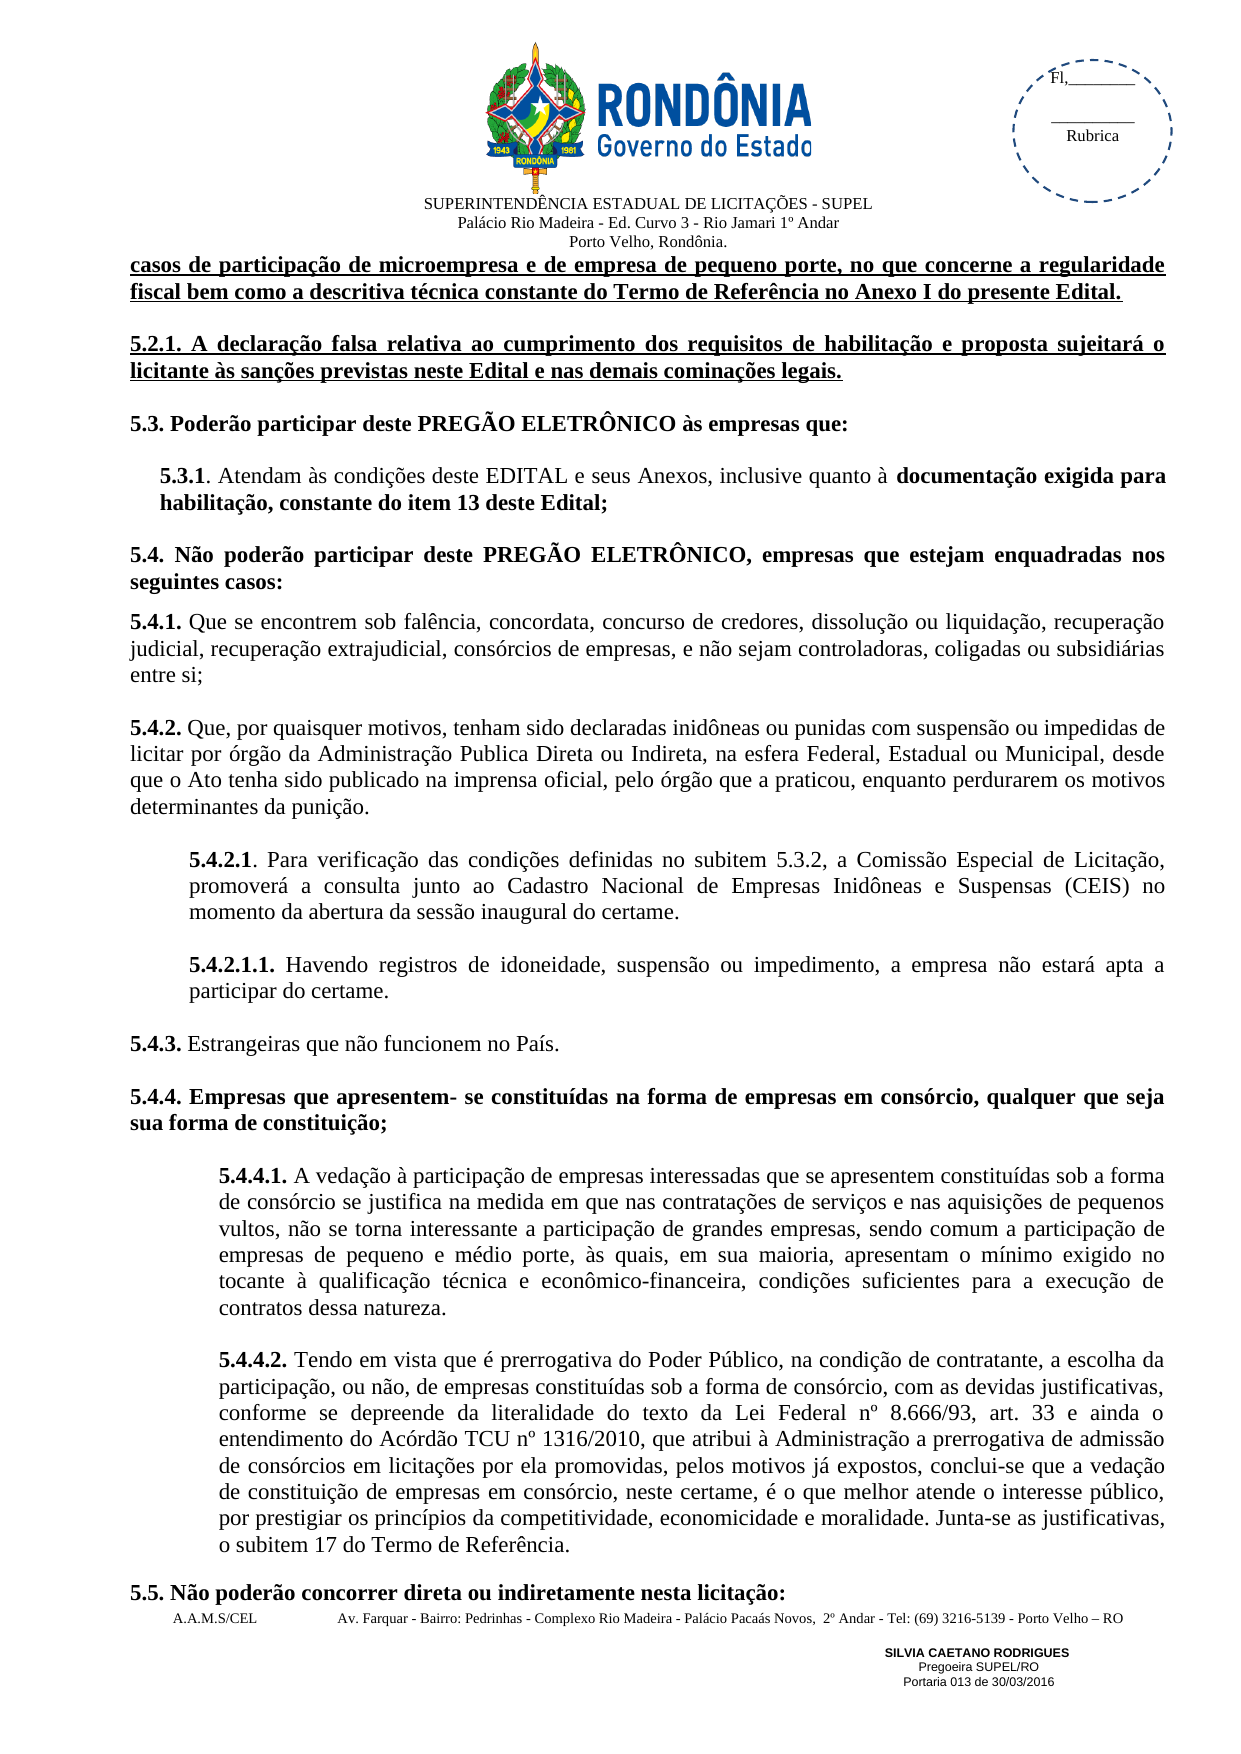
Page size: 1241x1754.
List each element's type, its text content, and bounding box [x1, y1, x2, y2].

text 5.4. Não poderão participar deste PREGÃO ELETRÔNICO, empresas que estejam enquadradas nos seguintes casos: [130, 541, 1166, 594]
text 5.5. Não poderão concorrer direta ou indiretamente nesta licitação: [130, 1579, 1166, 1606]
text 5.4.4. Empresas que apresentem- se constituídas na forma de empresas em consórcio, qualquer que seja sua forma de constituição; [130, 1083, 1166, 1136]
text 5.4.4.2. Tendo em vista que é prerrogativa do Poder Público, na condição de contratante, a escolha da participação, ou não, de empresas constituídas sob a forma de consórcio, com as devidas justificativas, conforme se depreende da literalidade do texto da Lei Federal nº 8.666/93, art. 33 e ainda o entendimento do Acórdão TCU nº 1316/2010, que atribui à Administração a prerrogativa de admissão de consórcios em licitações por ela promovidas, pelos motivos já expostos, conclui-se que a vedação de constituição de empresas em consórcio, neste certame, é o que melhor atende o interesse público, por prestigiar os princípios da competitividade, economicidade e moralidade. Junta-se as justificativas, o subitem 17 do Termo de Referência. [218, 1346, 1166, 1557]
text 5.4.4.1. A vedação à participação de empresas interessadas que se apresentem constituídas sob a forma de consórcio se justifica na medida em que nas contratações de serviços e nas aquisições de pequenos vultos, não se torna interessante a participação de grandes empresas, sendo comum a participação de empresas de pequeno e médio porte, às quais, em sua maioria, apresentam o mínimo exigido no tocante à qualificação técnica e econômico-financeira, condições suficientes para a execução de contratos dessa natureza. [218, 1162, 1166, 1320]
text 5.4.2. Que, por quaisquer motivos, tenham sido declaradas inidôneas ou punidas com suspensão ou impedidas de licitar por órgão da Administração Publica Direta ou Indireta, na esfera Federal, Estadual ou Municipal, desde que o Ato tenha sido publicado na imprensa oficial, pelo órgão que a praticou, enquanto perdurarem os motivos determinantes da punição. [130, 714, 1166, 819]
text 5.2.1. A declaração falsa relativa ao cumprimento dos requisitos de habilitação e proposta sujeitará o licitante às sanções previstas neste Edital e nas demais cominações legais. [130, 331, 1166, 353]
text 5.4.2.1.1. Havendo registros de idoneidade, suspensão ou impedimento, a empresa não estará apta a participar do certame. [189, 951, 1166, 1004]
text 5.2.1. A declaração falsa relativa ao cumprimento dos requisitos de habilitação e proposta sujeitará o licitante às sanções previstas neste Edital e nas demais cominações legais. [130, 355, 1166, 383]
picture [485, 41, 812, 194]
text 5.4.3. Estrangeiras que não funcionem no País. [130, 1030, 1166, 1056]
text 5.4.1. Que se encontrem sob falência, concordata, concurso de credores, dissolução ou liquidação, recuperação judicial, recuperação extrajudicial, consórcios de empresas, e não sejam controladoras, coligadas ou subsidiárias entre si; [130, 608, 1166, 687]
text 5.3. Poderão participar deste PREGÃO ELETRÔNICO às empresas que: [130, 409, 1166, 436]
text 5.4.2.1. Para verificação das condições definidas no subitem 5.3.2, a Comissão Especial de Licitação, promoverá a consulta junto ao Cadastro Nacional de Empresas Inidôneas e Suspensas (CEIS) no momento da abertura da sessão inaugural do certame. [189, 846, 1166, 925]
text 5.3.1. Atendam às condições deste EDITAL e seus Anexos, inclusive quanto à documentação exigida para habilitação, constante do item 13 deste Edital; [159, 462, 1166, 515]
